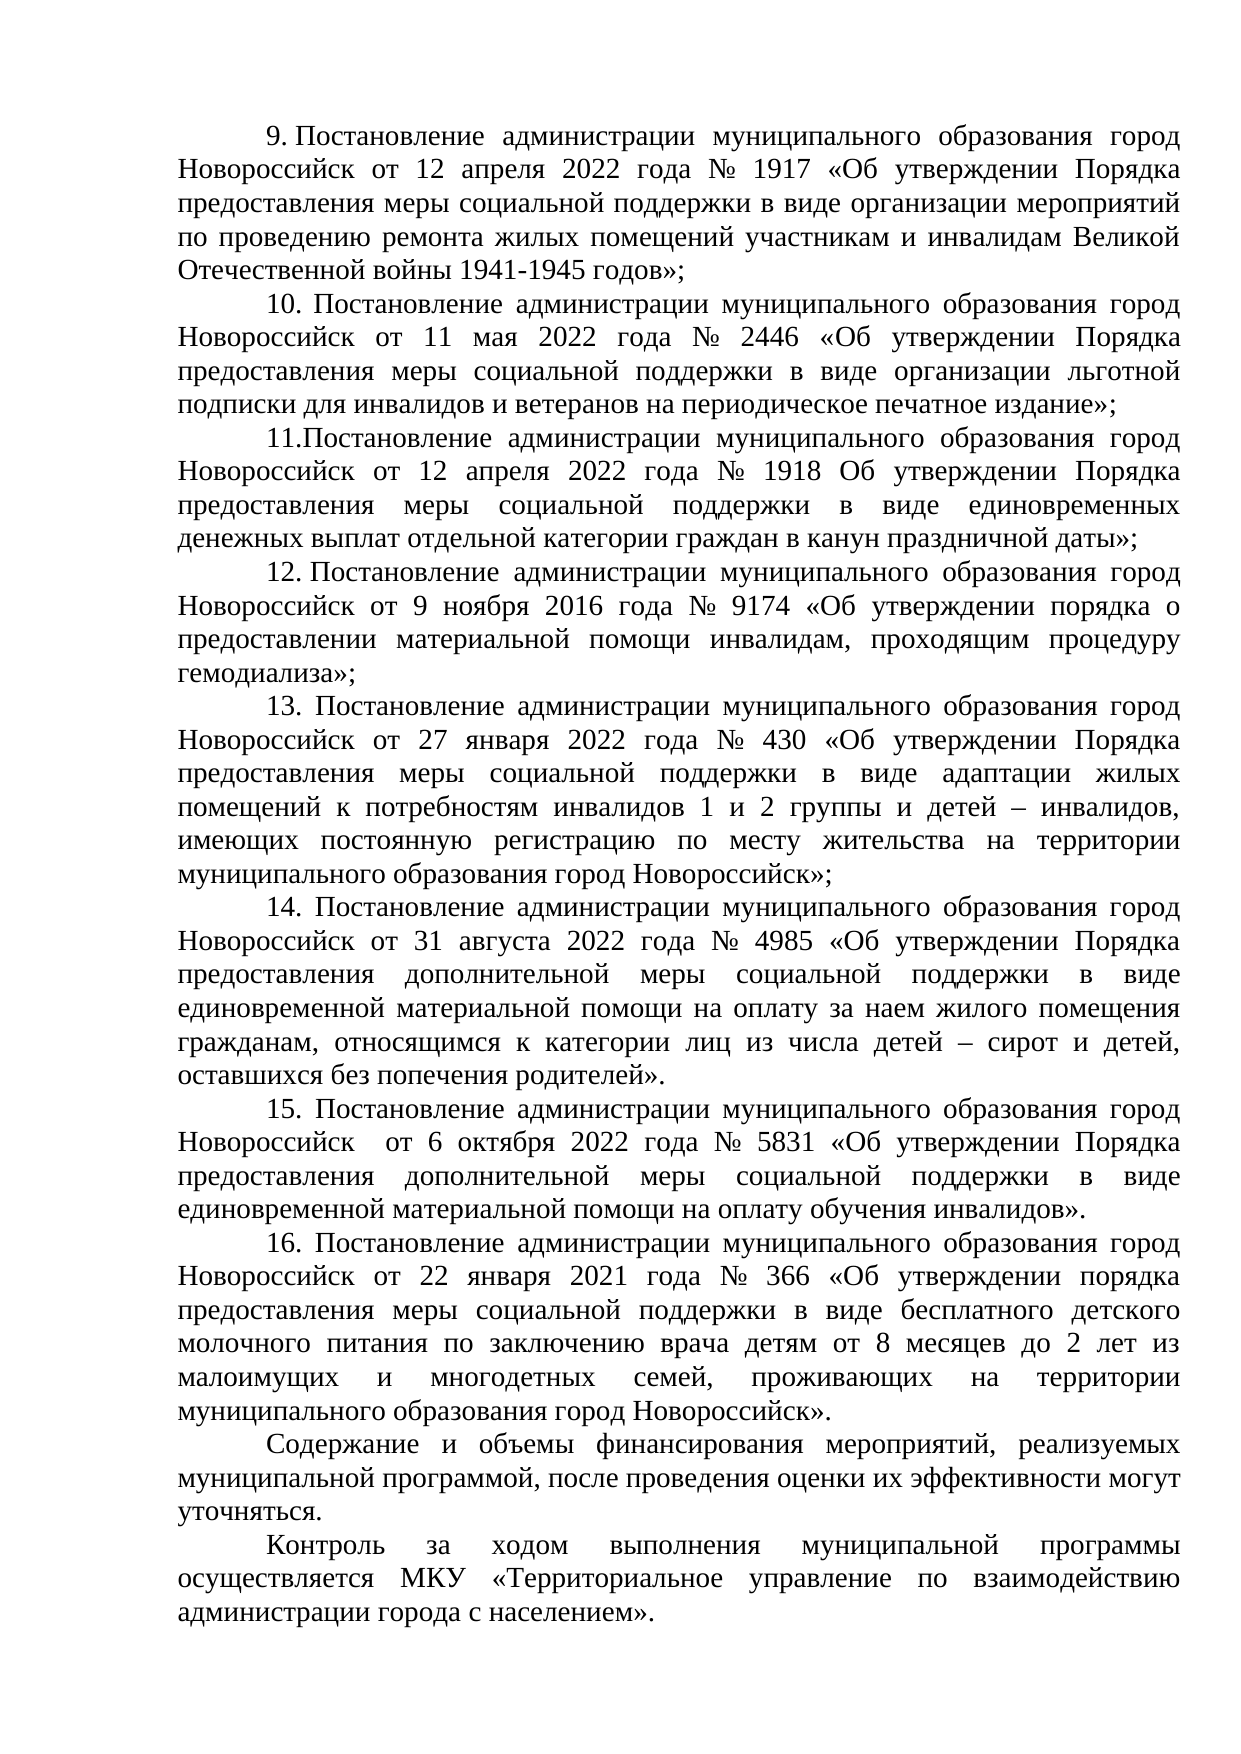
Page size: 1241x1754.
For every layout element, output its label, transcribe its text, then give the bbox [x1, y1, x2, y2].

text 11.Постановление администрации муниципального образования город Новороссийск от 12 апреля 2022 года № 1918 Об утверждении Порядка предоставления меры социальной поддержки в виде единовременных денежных выплат отдельной категории граждан в канун праздничной даты»; [177, 420, 1181, 554]
text 10. Постановление администрации муниципального образования город Новороссийск от 11 мая 2022 года № 2446 «Об утверждении Порядка предоставления меры социальной поддержки в виде организации льготной подписки для инвалидов и ветеранов на периодическое печатное издание»; [177, 286, 1181, 420]
text Контроль за ходом выполнения муниципальной программы осуществляется МКУ «Территориальное управление по взаимодействию администрации города с населением». [177, 1527, 1181, 1627]
text 15. Постановление администрации муниципального образования город Новороссийск от 6 октября 2022 года № 5831 «Об утверждении Порядка предоставления дополнительной меры социальной поддержки в виде единовременной материальной помощи на оплату обучения инвалидов». [177, 1091, 1181, 1225]
text Содержание и объемы финансирования мероприятий, реализуемых муниципальной программой, после проведения оценки их эффективности могут уточняться. [177, 1426, 1181, 1527]
text 14. Постановление администрации муниципального образования город Новороссийск от 31 августа 2022 года № 4985 «Об утверждении Порядка предоставления дополнительной меры социальной поддержки в виде единовременной материальной помощи на оплату за наем жилого помещения гражданам, относящимся к категории лиц из числа детей – сирот и детей, оставшихся без попечения родителей». [177, 889, 1181, 1091]
text 16. Постановление администрации муниципального образования город Новороссийск от 22 января 2021 года № 366 «Об утверждении порядка предоставления меры социальной поддержки в виде бесплатного детского молочного питания по заключению врача детям от 8 месяцев до 2 лет из малоимущих и многодетных семей, проживающих на территории муниципального образования город Новороссийск». [177, 1225, 1181, 1426]
text 9. Постановление администрации муниципального образования город Новороссийск от 12 апреля 2022 года № 1917 «Об утверждении Порядка предоставления меры социальной поддержки в виде организации мероприятий по проведению ремонта жилых помещений участникам и инвалидам Великой Отечественной войны 1941-1945 годов»; [177, 118, 1181, 286]
text 12. Постановление администрации муниципального образования город Новороссийск от 9 ноября 2016 года № 9174 «Об утверждении порядка о предоставлении материальной помощи инвалидам, проходящим процедуру гемодиализа»; [177, 554, 1181, 688]
text 13. Постановление администрации муниципального образования город Новороссийск от 27 января 2022 года № 430 «Об утверждении Порядка предоставления меры социальной поддержки в виде адаптации жилых помещений к потребностям инвалидов 1 и 2 группы и детей – инвалидов, имеющих постоянную регистрацию по месту жительства на территории муниципального образования город Новороссийск»; [177, 688, 1181, 889]
